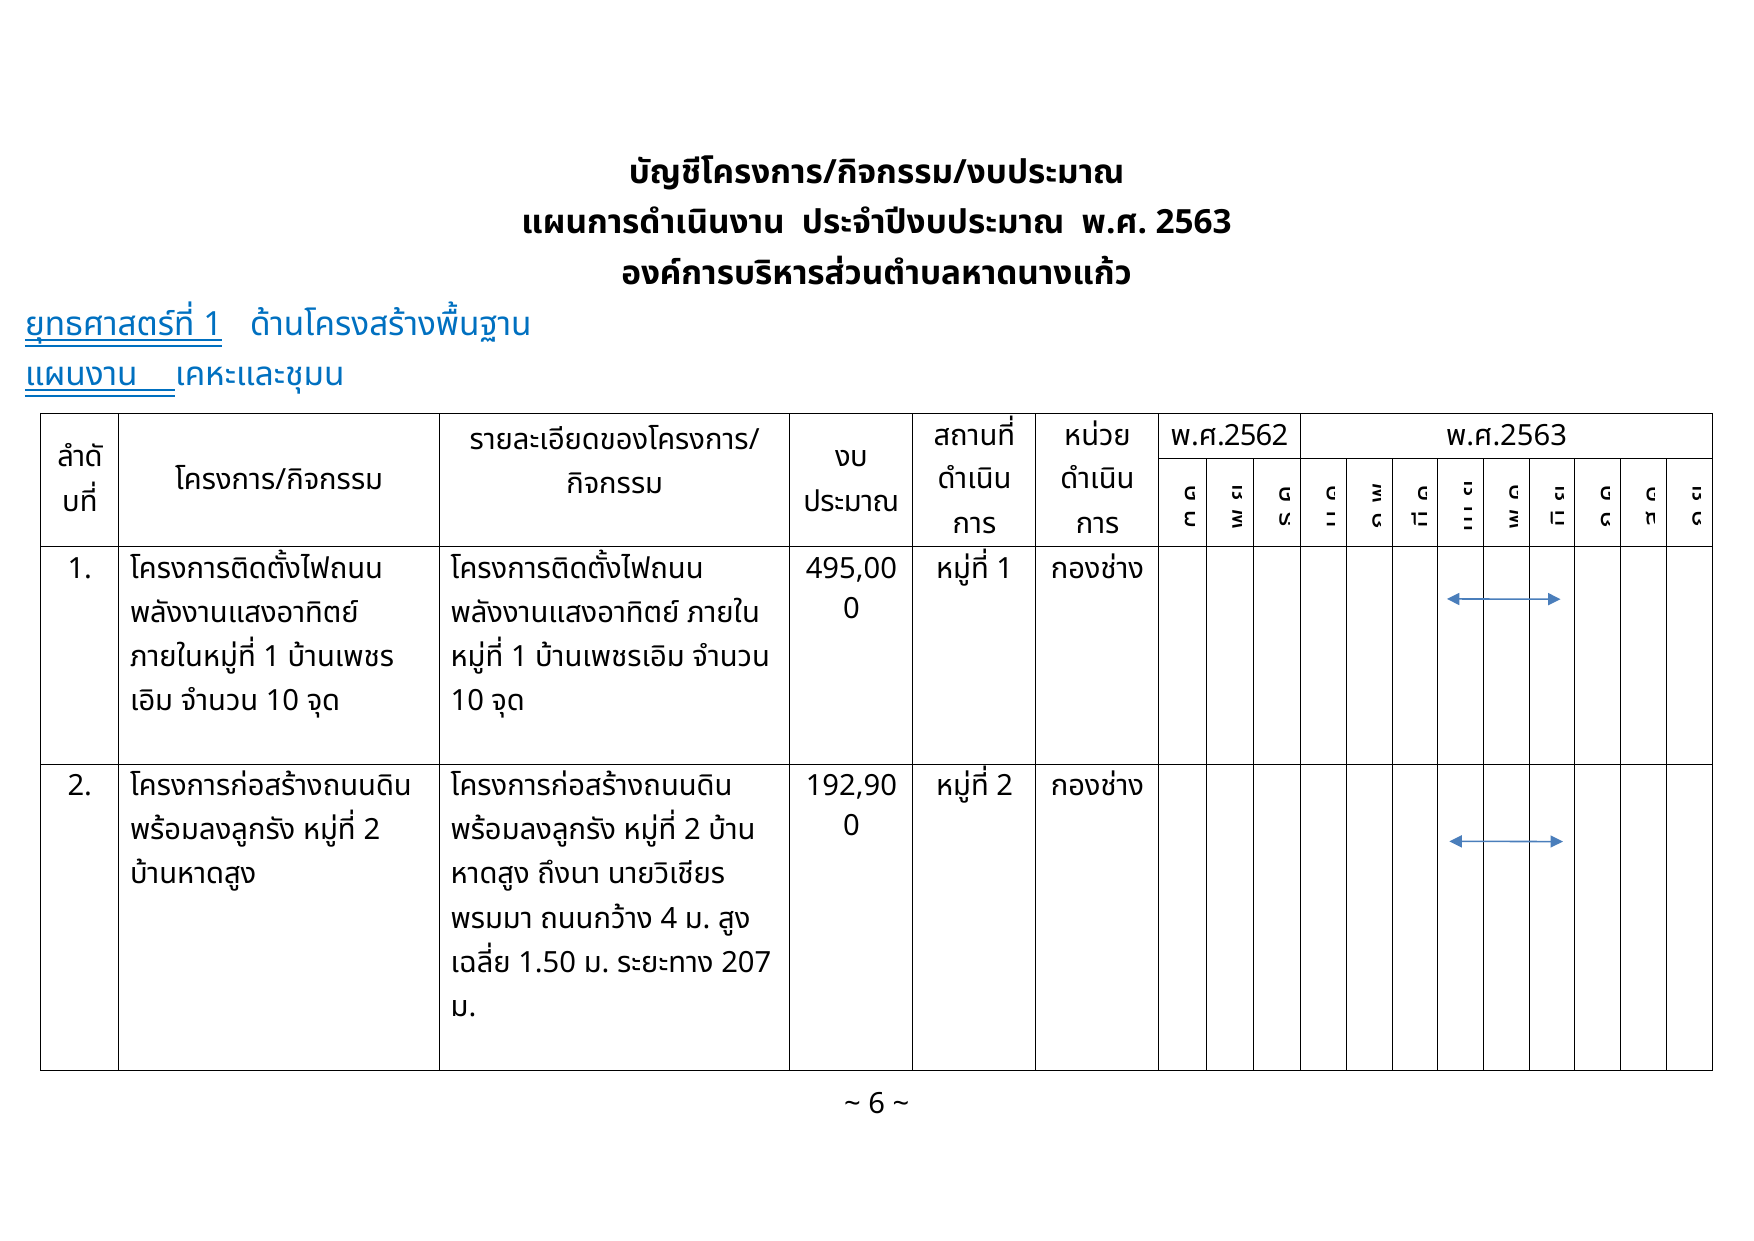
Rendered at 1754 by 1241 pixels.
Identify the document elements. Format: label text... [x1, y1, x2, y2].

table_cell 1. [41, 547, 118, 763]
table_cell [1530, 765, 1574, 1069]
table_cell [1254, 765, 1300, 1069]
table_cell [1575, 765, 1620, 1069]
table_header สถานที่ดำเนินการ [913, 414, 1035, 546]
table_header โครงการ/กิจกรรม [119, 414, 439, 546]
table_cell [1667, 765, 1712, 1069]
table_cell ก.พ. [1347, 459, 1392, 546]
table_header รายละเอียดของโครงการ/กิจกรรม [440, 414, 789, 546]
table_cell [1438, 765, 1483, 1069]
table_header ลำดับที่ [41, 414, 118, 546]
table_cell โครงการก่อสร้างถนนดินพร้อมลงลูกรัง หมู่ที่ 2 บ้านหาดสูง ถึงนา นายวิเชียร พรมมา ถนนกว้าง 4 ม. สูงเฉลี่ย 1.50 ม. ระยะทาง 207 ม. [440, 765, 789, 1069]
table_cell [1621, 547, 1666, 763]
table_cell ม.ค. [1301, 459, 1346, 546]
table_cell [1347, 765, 1392, 1069]
table_cell หมู่ที่ 1 [913, 547, 1035, 763]
table_cell [1347, 547, 1392, 763]
table_cell [1438, 547, 1483, 763]
table_cell พ.ย. [1207, 459, 1253, 546]
table_cell [1301, 765, 1346, 1069]
table_cell [1207, 547, 1253, 763]
table_cell [1530, 547, 1574, 763]
table_cell ธ.ค. [1254, 459, 1300, 546]
table_cell ต.ค. [1159, 459, 1206, 546]
table_cell [1301, 547, 1346, 763]
table_cell พ.ค. [1484, 459, 1529, 546]
table_cell มิ.ย. [1530, 459, 1574, 546]
table_cell [1484, 765, 1529, 840]
table_cell [1621, 765, 1666, 1069]
table_cell โครงการติดตั้งไฟถนนพลังงานแสงอาทิตย์ ภายในหมู่ที่ 1 บ้านเพชรเอิม จำนวน 10 จุด [119, 547, 439, 763]
table_cell กองช่าง [1036, 547, 1158, 763]
table_cell หมู่ที่ 2 [913, 765, 1035, 1069]
table_cell มี.ค. [1393, 459, 1437, 546]
table_cell โครงการก่อสร้างถนนดินพร้อมลงลูกรัง หมู่ที่ 2 บ้านหาดสูง [119, 765, 439, 1069]
table_cell [1484, 547, 1529, 598]
table_cell 2. [41, 765, 118, 1069]
title บัญชีโครงการ/กิจกรรม/งบประมาณ [25, 148, 1728, 198]
table_cell [1254, 547, 1300, 763]
table_cell โครงการติดตั้งไฟถนนพลังงานแสงอาทิตย์ ภายในหมู่ที่ 1 บ้านเพชรเอิม จำนวน 10 จุด [440, 547, 789, 763]
table_cell [1575, 547, 1620, 763]
table_cell [1207, 765, 1253, 1069]
table_cell [1393, 547, 1437, 763]
table_header พ.ศ.2563 [1301, 414, 1712, 458]
table_header หน่วยดำเนินการ [1036, 414, 1158, 546]
table_cell [1484, 843, 1529, 1069]
table_cell 495,000 [790, 547, 912, 763]
text แผนงาน เคหะและชุมน [25, 350, 1728, 400]
table_header พ.ศ.2562 [1159, 414, 1300, 458]
table_cell [1159, 765, 1206, 1069]
table_cell เม.ย. [1438, 459, 1483, 546]
table_header งบประมาณ [790, 414, 912, 546]
table_cell ส.ค. [1621, 459, 1666, 546]
table_cell [1393, 765, 1437, 1069]
table_cell 192,900 [790, 765, 912, 1069]
text ยุทธศาสตร์ที่ 1 ด้านโครงสร้างพื้นฐาน [25, 299, 1728, 350]
table_cell [1484, 600, 1529, 763]
title แผนการดำเนินงาน ประจำปีงบประมาณ พ.ศ. 2563 [25, 198, 1728, 249]
table_cell [1667, 547, 1712, 763]
table_cell กองช่าง [1036, 765, 1158, 1069]
table_cell ก.ย. [1667, 459, 1712, 546]
text องค์การบริหารส่วนตำบลหาดนางแก้ว [25, 249, 1728, 299]
table_cell ก.ค. [1575, 459, 1620, 546]
table_cell [1159, 547, 1206, 763]
